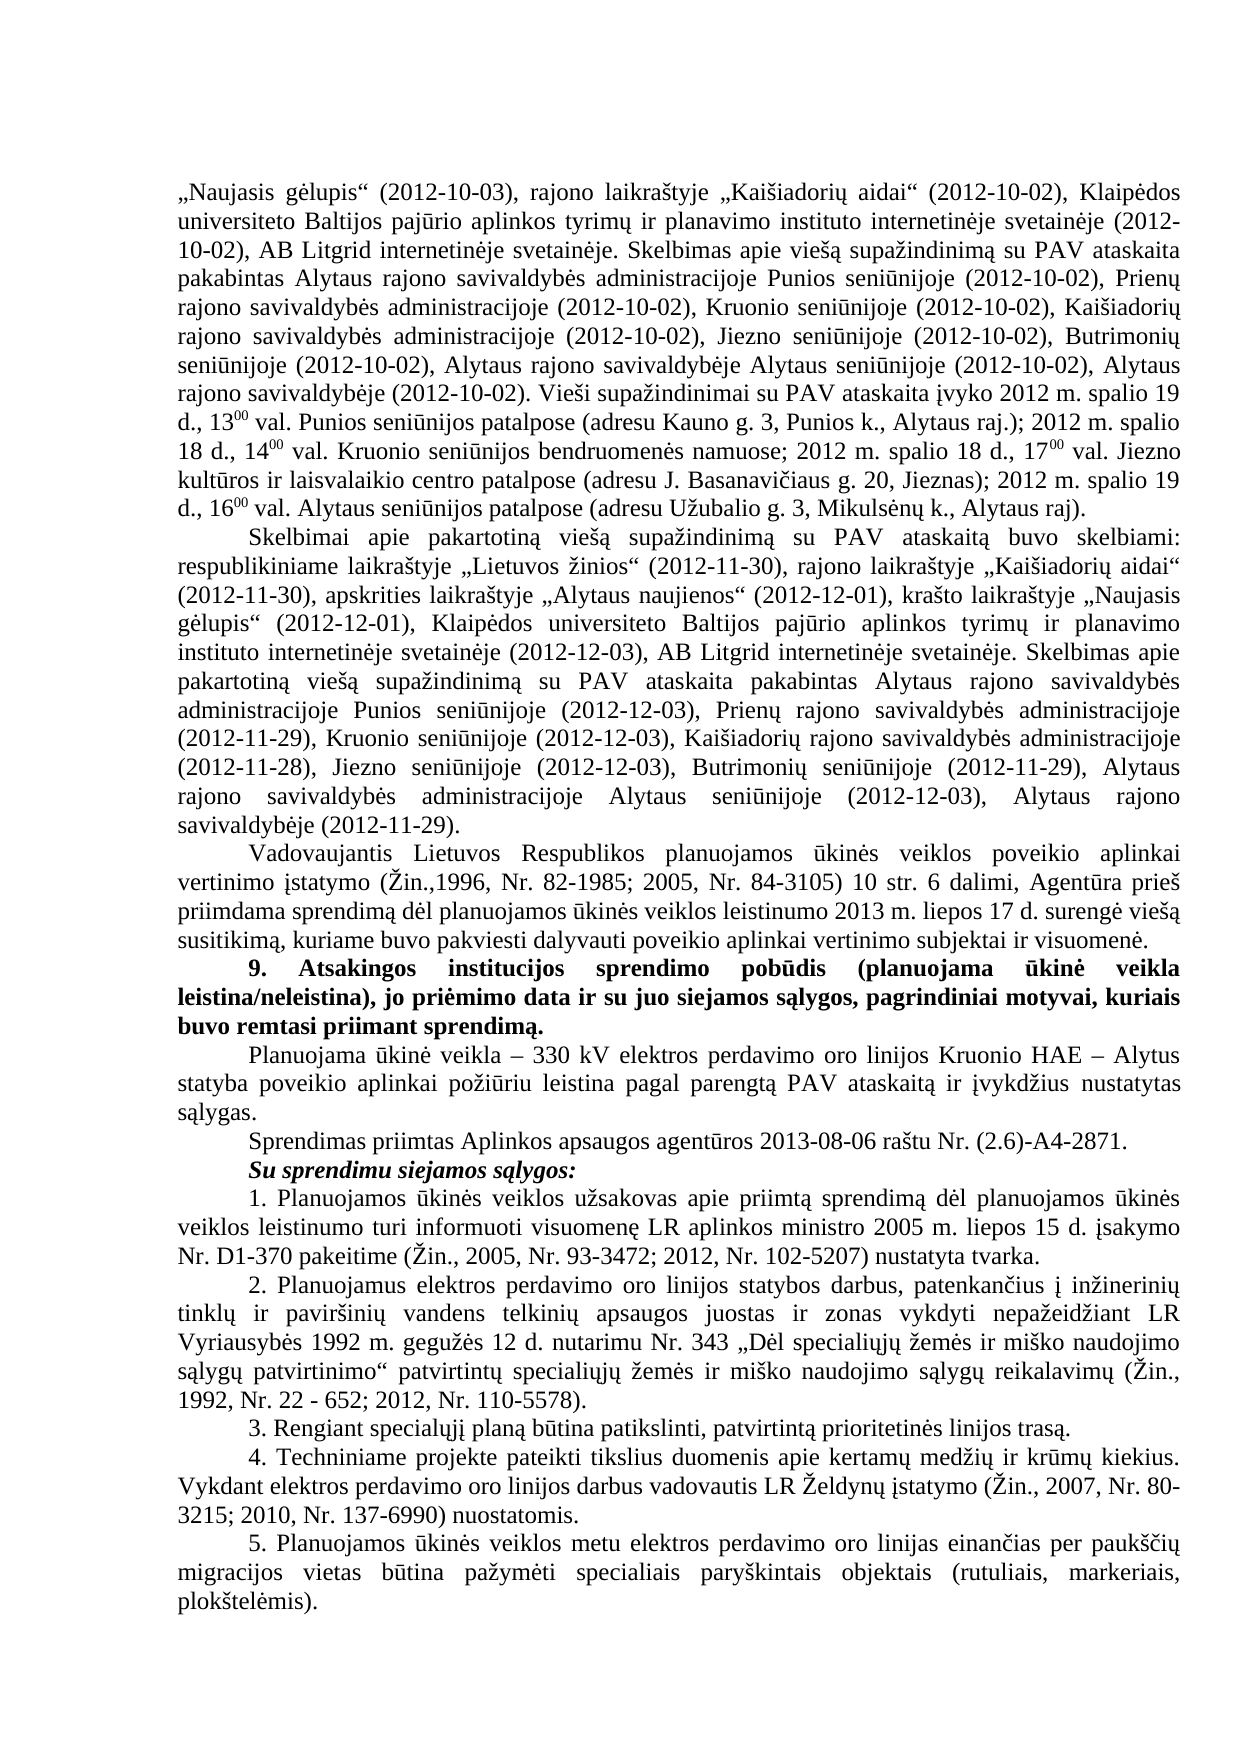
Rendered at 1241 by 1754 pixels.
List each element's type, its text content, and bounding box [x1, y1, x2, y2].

text Planuojama ūkinė veikla – 330 kV elektros perdavimo oro linijos Kruonio HAE – Alytus statyba poveikio aplinkai požiūriu leistina pagal parengtą PAV ataskaitą ir įvykdžius nustatytas sąlygas. [177, 1040, 1181, 1126]
text 9. Atsakingos institucijos sprendimo pobūdis (planuojama ūkinė veikla leistina/neleistina), jo priėmimo data ir su juo siejamos sąlygos, pagrindiniai motyvai, kuriais buvo remtasi priimant sprendimą. [177, 953, 1181, 1040]
text 4. Techniniame projekte pateikti tikslius duomenis apie kertamų medžių ir krūmų kiekius. Vykdant elektros perdavimo oro linijos darbus vadovautis LR Želdynų įstatymo (Žin., 2007, Nr. 80-3215; 2010, Nr. 137-6990) nuostatomis. [177, 1442, 1181, 1528]
text Vadovaujantis Lietuvos Respublikos planuojamos ūkinės veiklos poveikio aplinkai vertinimo įstatymo (Žin.,1996, Nr. 82-1985; 2005, Nr. 84-3105) 10 str. 6 dalimi, Agentūra prieš priimdama sprendimą dėl planuojamos ūkinės veiklos leistinumo 2013 m. liepos 17 d. surengė viešą susitikimą, kuriame buvo pakviesti dalyvauti poveikio aplinkai vertinimo subjektai ir visuomenė. [177, 838, 1181, 953]
text 3. Rengiant specialųjį planą būtina patikslinti, patvirtintą prioritetinės linijos trasą. [177, 1413, 1181, 1442]
text 1. Planuojamos ūkinės veiklos užsakovas apie priimtą sprendimą dėl planuojamos ūkinės veiklos leistinumo turi informuoti visuomenę LR aplinkos ministro 2005 m. liepos 15 d. įsakymo Nr. D1-370 pakeitime (Žin., 2005, Nr. 93-3472; 2012, Nr. 102-5207) nustatyta tvarka. [177, 1183, 1181, 1270]
text Su sprendimu siejamos sąlygos: [177, 1155, 1181, 1183]
text 2. Planuojamus elektros perdavimo oro linijos statybos darbus, patenkančius į inžinerinių tinklų ir paviršinių vandens telkinių apsaugos juostas ir zonas vykdyti nepažeidžiant LR Vyriausybės 1992 m. gegužės 12 d. nutarimu Nr. 343 „Dėl specialiųjų žemės ir miško naudojimo sąlygų patvirtinimo“ patvirtintų specialiųjų žemės ir miško naudojimo sąlygų reikalavimų (Žin., 1992, Nr. 22 - 652; 2012, Nr. 110-5578). [177, 1270, 1181, 1413]
text 5. Planuojamos ūkinės veiklos metu elektros perdavimo oro linijas einančias per paukščių migracijos vietas būtina pažymėti specialiais paryškintais objektais (rutuliais, markeriais, plokštelėmis). [177, 1528, 1181, 1615]
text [177, 177, 1181, 522]
text Sprendimas priimtas Aplinkos apsaugos agentūros 2013-08-06 raštu Nr. (2.6)-A4-2871. [177, 1126, 1181, 1155]
text Skelbimai apie pakartotiną viešą supažindinimą su PAV ataskaitą buvo skelbiami: respublikiniame laikraštyje „Lietuvos žinios“ (2012-11-30), rajono laikraštyje „Kaišiadorių aidai“ (2012-11-30), apskrities laikraštyje „Alytaus naujienos“ (2012-12-01), krašto laikraštyje „Naujasis gėlupis“ (2012-12-01), Klaipėdos universiteto Baltijos pajūrio aplinkos tyrimų ir planavimo instituto internetinėje svetainėje (2012-12-03), AB Litgrid internetinėje svetainėje. Skelbimas apie pakartotiną viešą supažindinimą su PAV ataskaita pakabintas Alytaus rajono savivaldybės administracijoje Punios seniūnijoje (2012-12-03), Prienų rajono savivaldybės administracijoje (2012-11-29), Kruonio seniūnijoje (2012-12-03), Kaišiadorių rajono savivaldybės administracijoje (2012-11-28), Jiezno seniūnijoje (2012-12-03), Butrimonių seniūnijoje (2012-11-29), Alytaus rajono savivaldybės administracijoje Alytaus seniūnijoje (2012-12-03), Alytaus rajono savivaldybėje (2012-11-29). [177, 522, 1181, 838]
